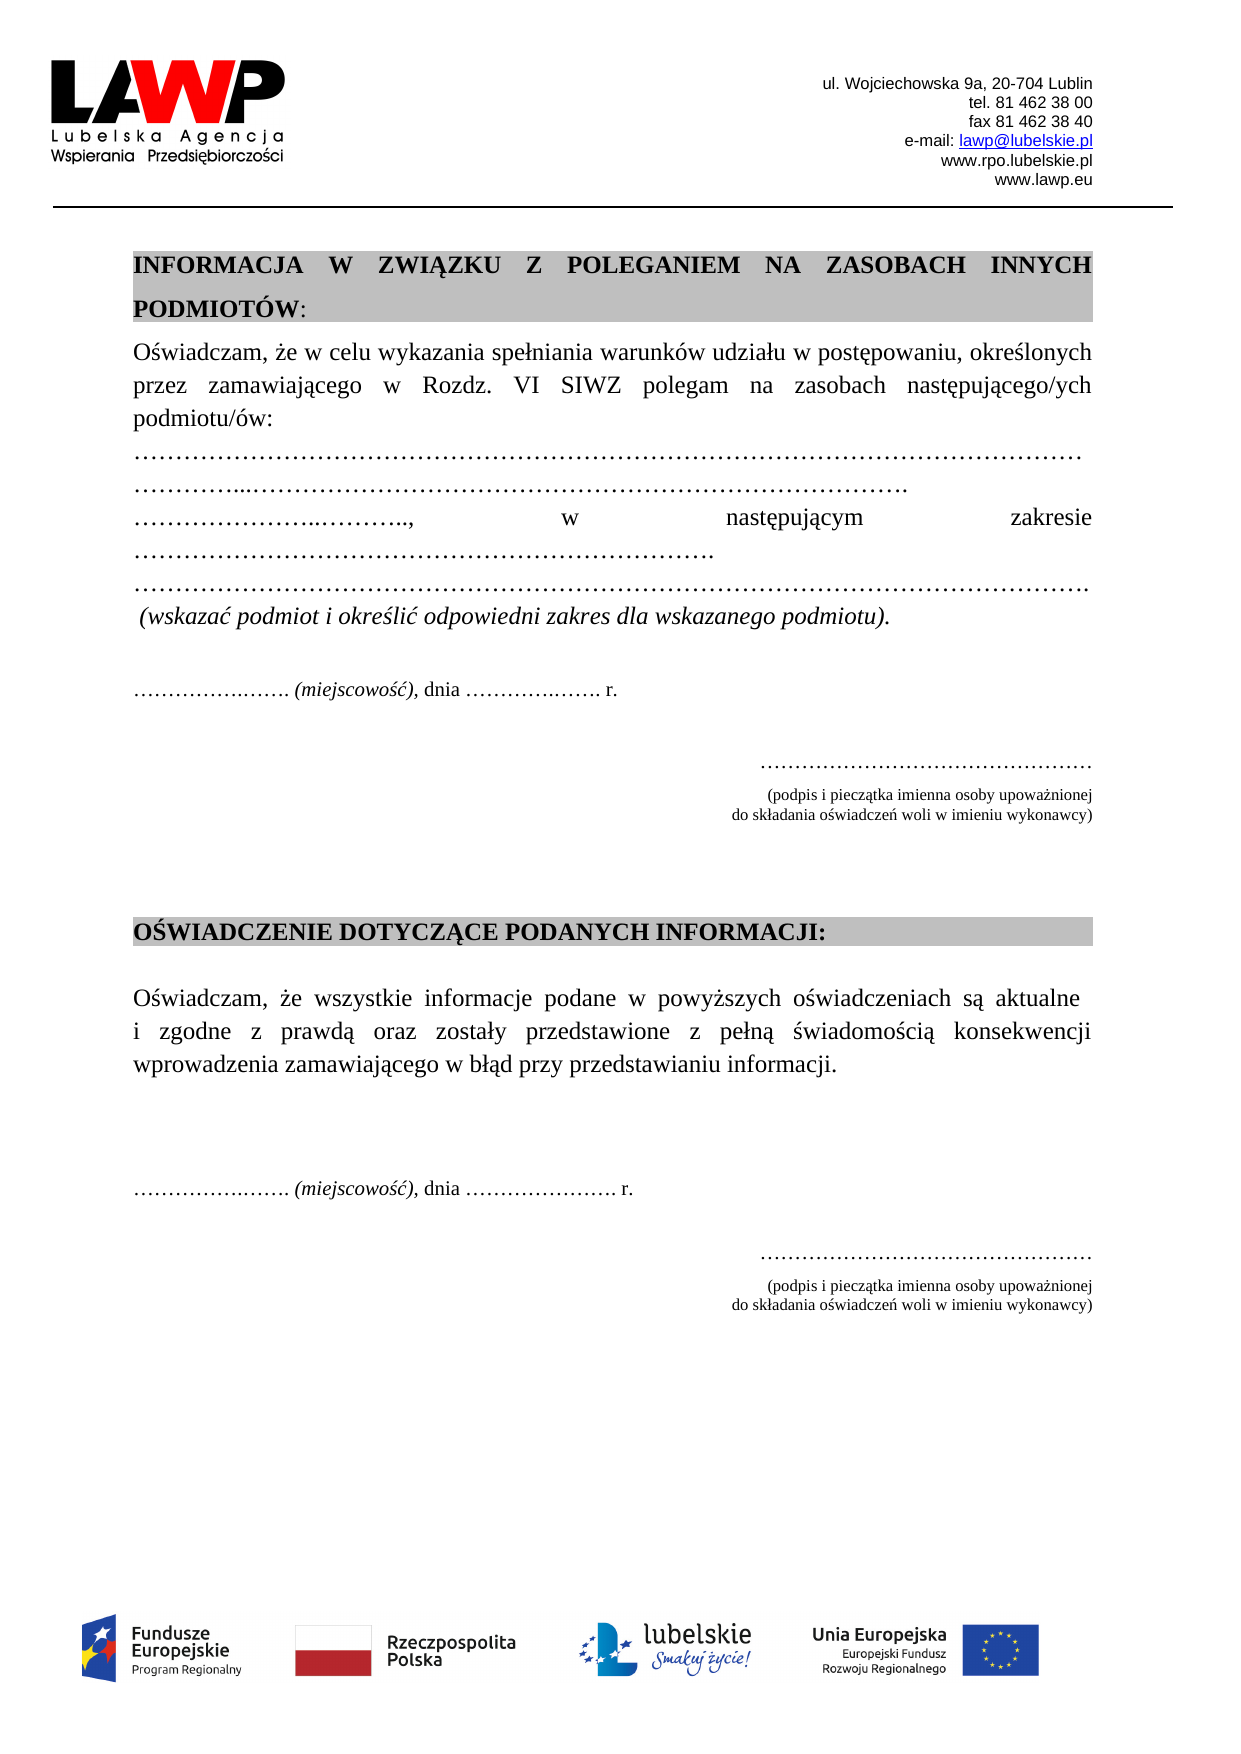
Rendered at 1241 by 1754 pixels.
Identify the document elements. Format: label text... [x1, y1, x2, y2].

text INFORMACJA W ZWIĄZKU Z POLEGANIEM NA ZASOBACH INNYCH PODMIOTÓW: [133, 251, 1093, 322]
text OŚWIADCZENIE DOTYCZĄCE PODANYCH INFORMACJI: [133, 917, 1093, 946]
picture [47, 55, 292, 169]
text do składania oświadczeń woli w imieniu wykonawcy) [354, 1295, 1093, 1314]
picture [81, 1611, 1041, 1683]
text ………………………………………… [133, 1239, 1093, 1264]
text Oświadczam, że wszystkie informacje podane w powyższych oświadczeniach są aktualne i zgodne z prawdą oraz zostały przedstawione z pełną świadomością konsekwencji wprowadzenia zamawiającego w błąd przy przedstawianiu informacji. [133, 983, 1093, 1078]
text (podpis i pieczątka imienna osoby upoważnionej [619, 1276, 1093, 1295]
text …………….……. (miejscowość), dnia ………….……. r. [133, 677, 1093, 701]
text (podpis i pieczątka imienna osoby upoważnionej [619, 785, 1093, 804]
text ……………………………………………………………………………………………………. [133, 568, 1093, 597]
text ………………………………………… [133, 749, 1093, 773]
text Oświadczam, że w celu wykazania spełniania warunków udziału w postępowaniu, określonych przez zamawiającego w Rozdz. VI SIWZ polegam na zasobach następującego/ych podmiotu/ów: ………………………………………………………………………………………………………………...…………………………………………………………………….…………………..……….., w następującym zakresie ……………………………………………………………. [133, 337, 1093, 564]
text (wskazać podmiot i określić odpowiedni zakres dla wskazanego podmiotu). [133, 601, 1093, 630]
text …………….……. (miejscowość), dnia …………………. r. [133, 1176, 1093, 1200]
text do składania oświadczeń woli w imieniu wykonawcy) [354, 804, 1093, 823]
